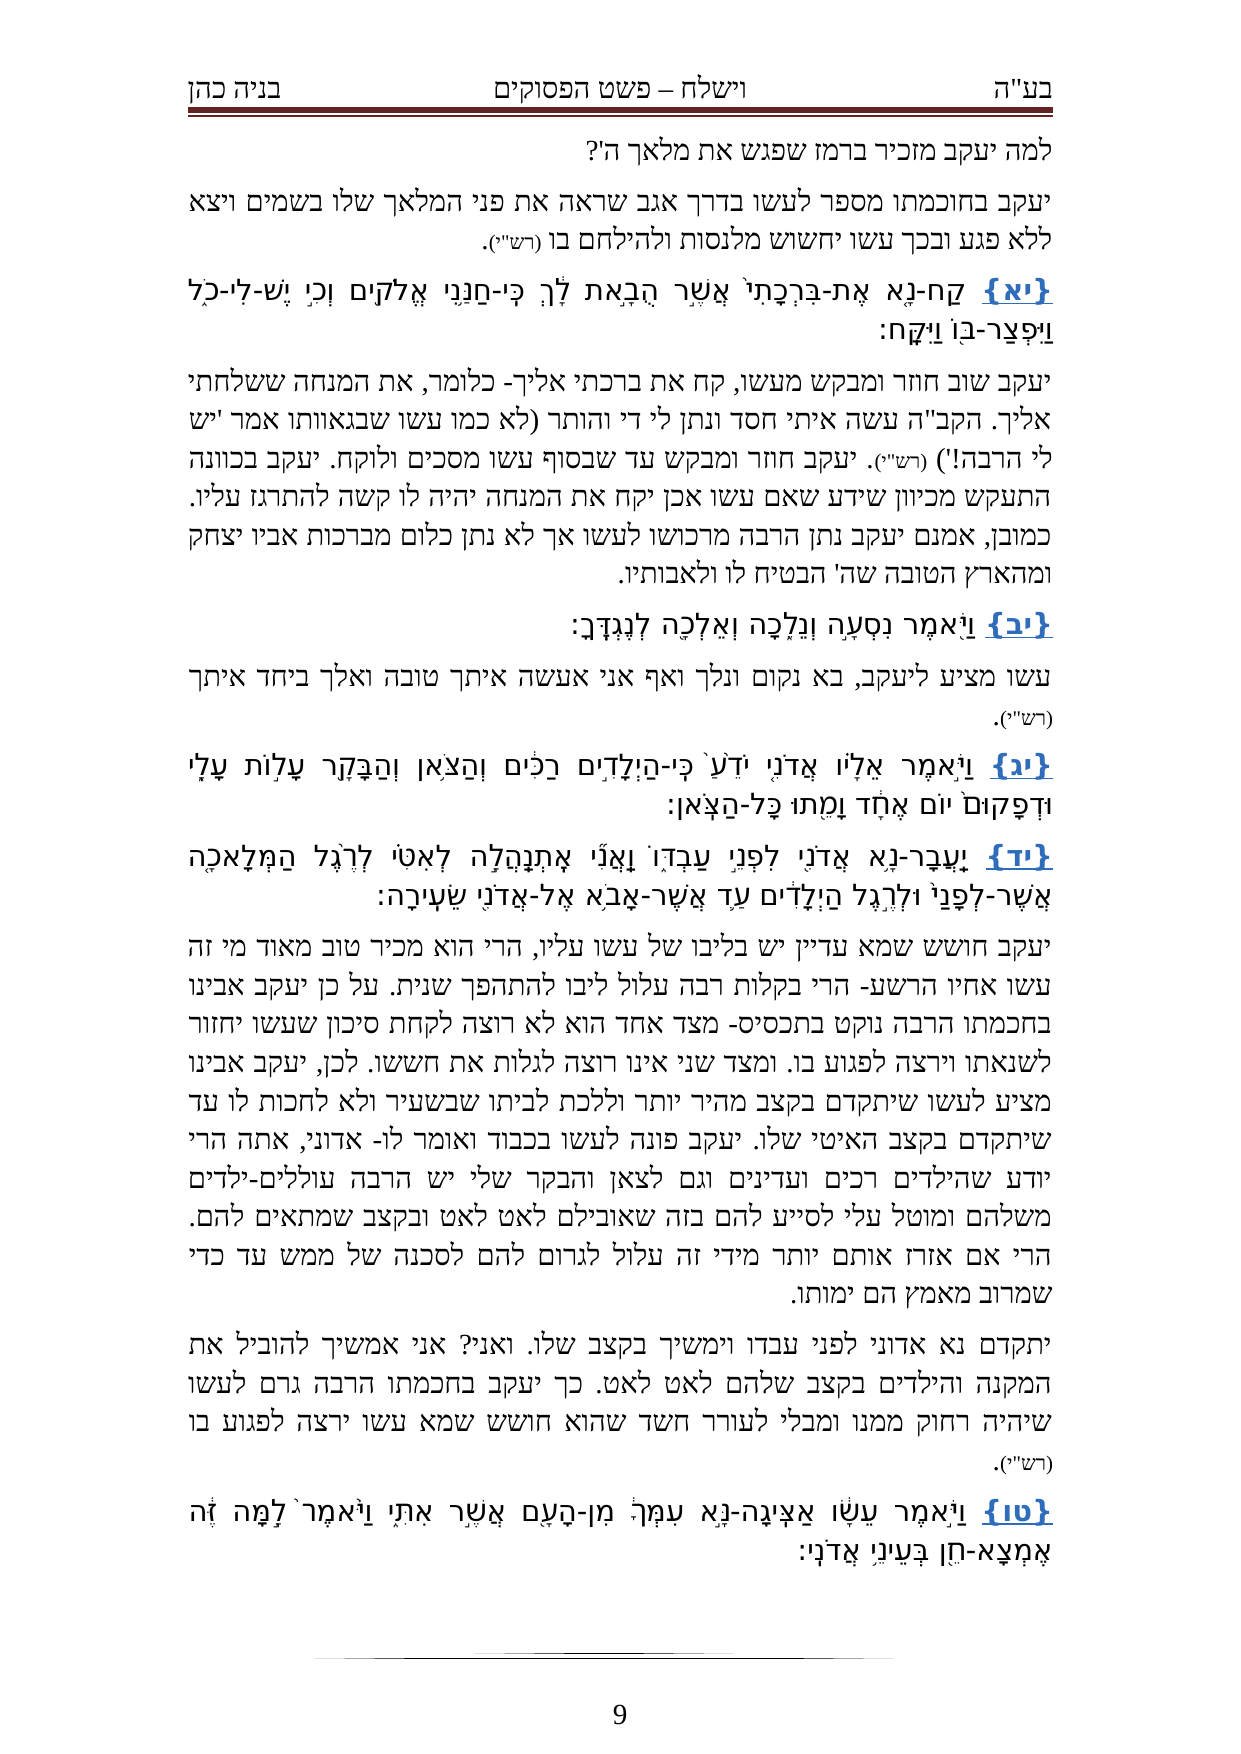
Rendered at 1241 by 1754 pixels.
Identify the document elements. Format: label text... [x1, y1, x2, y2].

text {יד} יַֽעֲבָר-נָ֥א אֲדֹנִ֖י לִפְנֵ֣י עַבְדּ֑וֹ וַֽאֲנִ֞י אֶֽתְנַֽהֲלָ֣ה לְאִטִּ֗י לְרֶ֨גֶל הַמְּלָאכָ֤ה אֲשֶׁר-לְפָנַי֙ וּלְרֶ֣גֶל הַיְלָדִ֔ים עַ֛ד אֲשֶׁר-אָבֹ֥א אֶל-אֲדֹנִ֖י שֵׂעִֽירָה: [187, 839, 1053, 912]
text יעקב שוב חוזר ומבקש מעשו, קח את ברכתי אליך- כלומר, את המנחה ששלחתי אליך. הקב"ה עשה איתי חסד ונתן לי די והותר (לא כמו עשו שבגאוותו אמר 'יש לי הרבה!') (רש"י). יעקב חוזר ומבקש עד שבסוף עשו מסכים ולוקח. יעקב בכוונה התעקש מכיוון שידע שאם עשו אכן יקח את המנחה יהיה לו קשה להתרגז עליו. כמובן, אמנם יעקב נתן הרבה מרכושו לעשו אך לא נתן כלום מברכות אביו יצחק ומהארץ הטובה שה' הבטיח לו ולאבותיו. [187, 364, 1053, 590]
text {טו} וַיֹּ֣אמֶר עֵשָׂ֔ו אַצִּֽיגָה-נָּ֣א עִמְּךָ֔ מִן-הָעָ֖ם אֲשֶׁ֣ר אִתִּ֑י וַיֹּ֨אמֶר֙ לָ֣מָּה זֶּ֔ה אֶמְצָא-חֵ֖ן בְּעֵינֵ֥י אֲדֹנִֽי: [187, 1494, 1053, 1567]
text {יא} קַח-נָ֤א אֶת-בִּרְכָתִי֙ אֲשֶׁ֣ר הֻבָ֣את לָ֔ךְ כִּֽי-חַנַּ֥נִי אֱלֹק֖ים וְכִ֣י יֶשׁ-לִי-כֹ֑ל וַיִּפְצַר-בּ֖וֹ וַיִּקָּֽח: [187, 273, 1053, 346]
text {יג} וַיֹּ֣אמֶר אֵלָ֗יו אֲדֹנִ֤י יֹדֵ֨עַ֙ כִּֽי-הַיְלָדִ֣ים רַכִּ֔ים וְהַצֹּ֥אן וְהַבָּקָ֖ר עָל֣וֹת עָלָ֑י וּדְפָקוּם֙ יוֹם אֶחָ֔ד וָמֵ֖תוּ כָּל-הַצֹּֽאן: [187, 749, 1053, 822]
text יתקדם נא אדוני לפני עבדו וימשיך בקצב שלו. ואני? אני אמשיך להוביל את המקנה והילדים בקצב שלהם לאט לאט. כך יעקב בחכמתו הרבה גרם לעשו שיהיה רחוק ממנו ומבלי לעורר חשד שהוא חושש שמא עשו ירצה לפגוע בו (רש"י). [187, 1327, 1053, 1477]
text יעקב חושש שמא עדיין יש בליבו של עשו עליו, הרי הוא מכיר טוב מאוד מי זה עשו אחיו הרשע- הרי בקלות רבה עלול ליבו להתהפך שנית. על כן יעקב אבינו בחכמתו הרבה נוקט בתכסיס- מצד אחד הוא לא רוצה לקחת סיכון שעשו יחזור לשנאתו וירצה לפגוע בו. ומצד שני אינו רוצה לגלות את חששו. לכן, יעקב אבינו מציע לעשו שיתקדם בקצב מהיר יותר וללכת לביתו שבשעיר ולא לחכות לו עד שיתקדם בקצב האיטי שלו. יעקב פונה לעשו בכבוד ואומר לו- אדוני, אתה הרי יודע שהילדים רכים ועדינים וגם לצאן והבקר שלי יש הרבה עוללים-ילדים משלהם ומוטל עלי לסייע להם בזה שאובילם לאט לאט ובקצב שמתאים להם. הרי אם אזרז אותם יותר מידי זה עלול לגרום להם לסכנה של ממש עד כדי שמרוב מאמץ הם ימותו. [187, 929, 1053, 1310]
text עשו מציע ליעקב, בא נקום ונלך ואף אני אעשה איתך טובה ואלך ביחד איתך (רש"י). [187, 659, 1053, 731]
text למה יעקב מזכיר ברמז שפגש את מלאך ה'? [187, 133, 1053, 166]
text יעקב בחוכמתו מספר לעשו בדרך אגב שראה את פני המלאך שלו בשמים ויצא ללא פגע ובכך עשו יחשוש מלנסות ולהילחם בו (רש"י). [187, 184, 1053, 256]
text {יב} וַיֹּ֖אמֶר נִסְעָ֣ה וְנֵלֵ֑כָה וְאֵלְכָ֖ה לְנֶגְדֶּֽךָ: [187, 608, 1053, 642]
